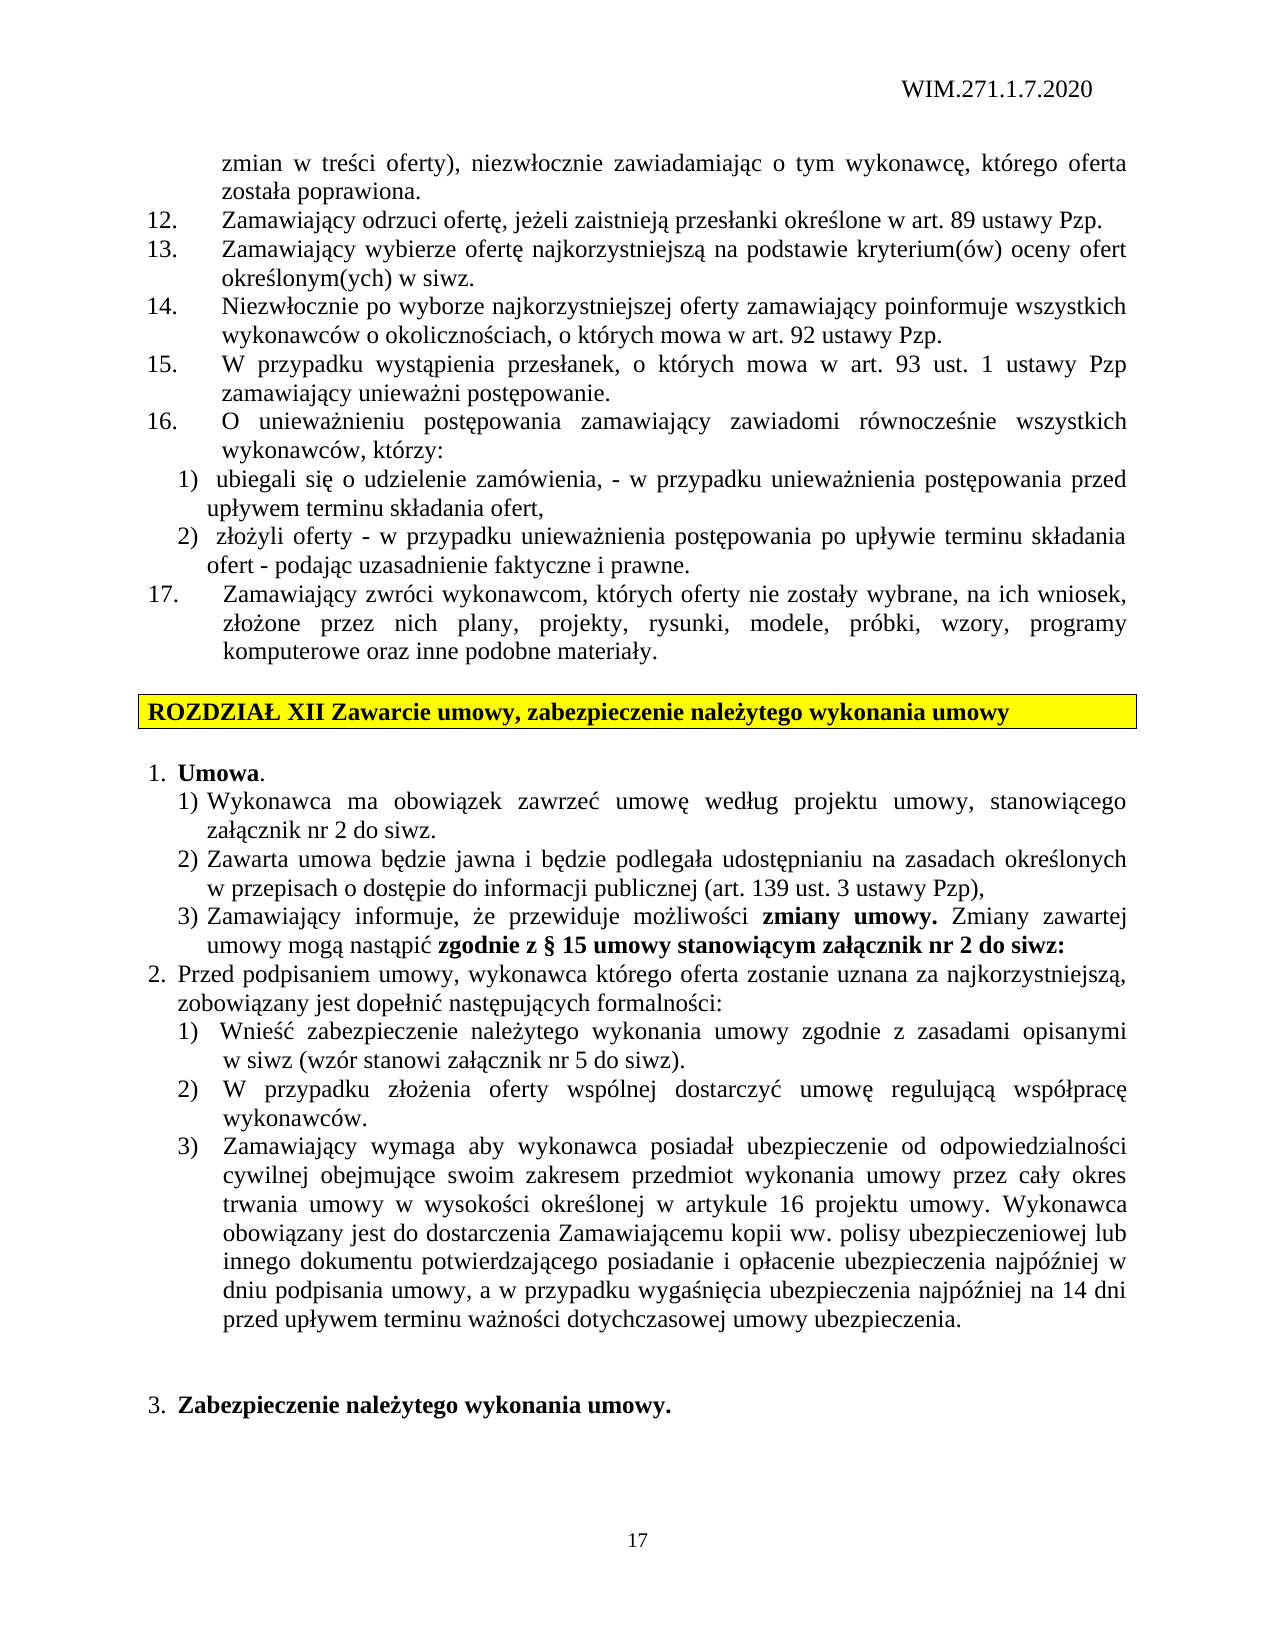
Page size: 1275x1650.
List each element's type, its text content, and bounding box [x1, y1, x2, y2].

list Przed podpisaniem umowy, wykonawca którego oferta zostanie uznana za najkorzystniejszą, zobowiązany jest dopełnić następujących formalności: [148, 959, 1127, 1016]
list Wnieść zabezpieczenie należytego wykonania umowy zgodnie z zasadami opisanymi w siwz (wzór stanowi załącznik nr 5 do siwz). [177, 1016, 1127, 1074]
list W przypadku wystąpienia przesłanek, o których mowa w art. 93 ust. 1 ustawy Pzp zamawiający unieważni postępowanie. [146, 349, 1127, 406]
list Zamawiający odrzuci ofertę, jeżeli zaistnieją przesłanki określone w art. 89 ustawy Pzp. [146, 205, 1127, 234]
list Wykonawca ma obowiązek zawrzeć umowę według projektu umowy, stanowiącego załącznik nr 2 do siwz. [177, 786, 1127, 844]
list Zamawiający wymaga aby wykonawca posiadał ubezpieczenie od odpowiedzialności cywilnej obejmujące swoim zakresem przedmiot wykonania umowy przez cały okres trwania umowy w wysokości określonej w artykule 16 projektu umowy. Wykonawca obowiązany jest do dostarczenia Zamawiającemu kopii ww. polisy ubezpieczeniowej lub innego dokumentu potwierdzającego posiadanie i opłacenie ubezpieczenia najpóźniej w dniu podpisania umowy, a w przypadku wygaśnięcia ubezpieczenia najpóźniej na 14 dni przed upływem terminu ważności dotychczasowej umowy ubezpieczenia. [177, 1131, 1127, 1333]
subtitle ROZDZIAŁ XII Zawarcie umowy, zabezpieczenie należytego wykonania umowy [139, 695, 1136, 728]
list O unieważnieniu postępowania zamawiający zawiadomi równocześnie wszystkich wykonawców, którzy: [146, 406, 1127, 464]
list Zawarta umowa będzie jawna i będzie podlegała udostępnianiu na zasadach określonych w przepisach o dostępie do informacji publicznej (art. 139 ust. 3 ustawy Pzp), [177, 844, 1127, 901]
list Zamawiający zwróci wykonawcom, których oferty nie zostały wybrane, na ich wniosek, złożone przez nich plany, projekty, rysunki, modele, próbki, wzory, programy komputerowe oraz inne podobne materiały. [148, 579, 1127, 665]
list Niezwłocznie po wyborze najkorzystniejszej oferty zamawiający poinformuje wszystkich wykonawców o okolicznościach, o których mowa w art. 92 ustawy Pzp. [146, 291, 1127, 349]
list złożyli oferty - w przypadku unieważnienia postępowania po upływie terminu składania ofert - podając uzasadnienie faktyczne i prawne. [177, 521, 1127, 579]
list Zamawiający informuje, że przewiduje możliwości zmiany umowy. Zmiany zawartej umowy mogą nastąpić zgodnie z § 15 umowy stanowiącym załącznik nr 2 do siwz: [177, 901, 1127, 959]
list Zamawiający wybierze ofertę najkorzystniejszą na podstawie kryterium(ów) oceny ofert określonym(ych) w siwz. [146, 234, 1127, 291]
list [146, 148, 1127, 205]
list Zabezpieczenie należytego wykonania umowy. [148, 1390, 1127, 1419]
list ubiegali się o udzielenie zamówienia, - w przypadku unieważnienia postępowania przed upływem terminu składania ofert, [177, 464, 1127, 521]
list Umowa. [148, 758, 1127, 786]
list W przypadku złożenia oferty wspólnej dostarczyć umowę regulującą współpracę wykonawców. [177, 1074, 1127, 1131]
